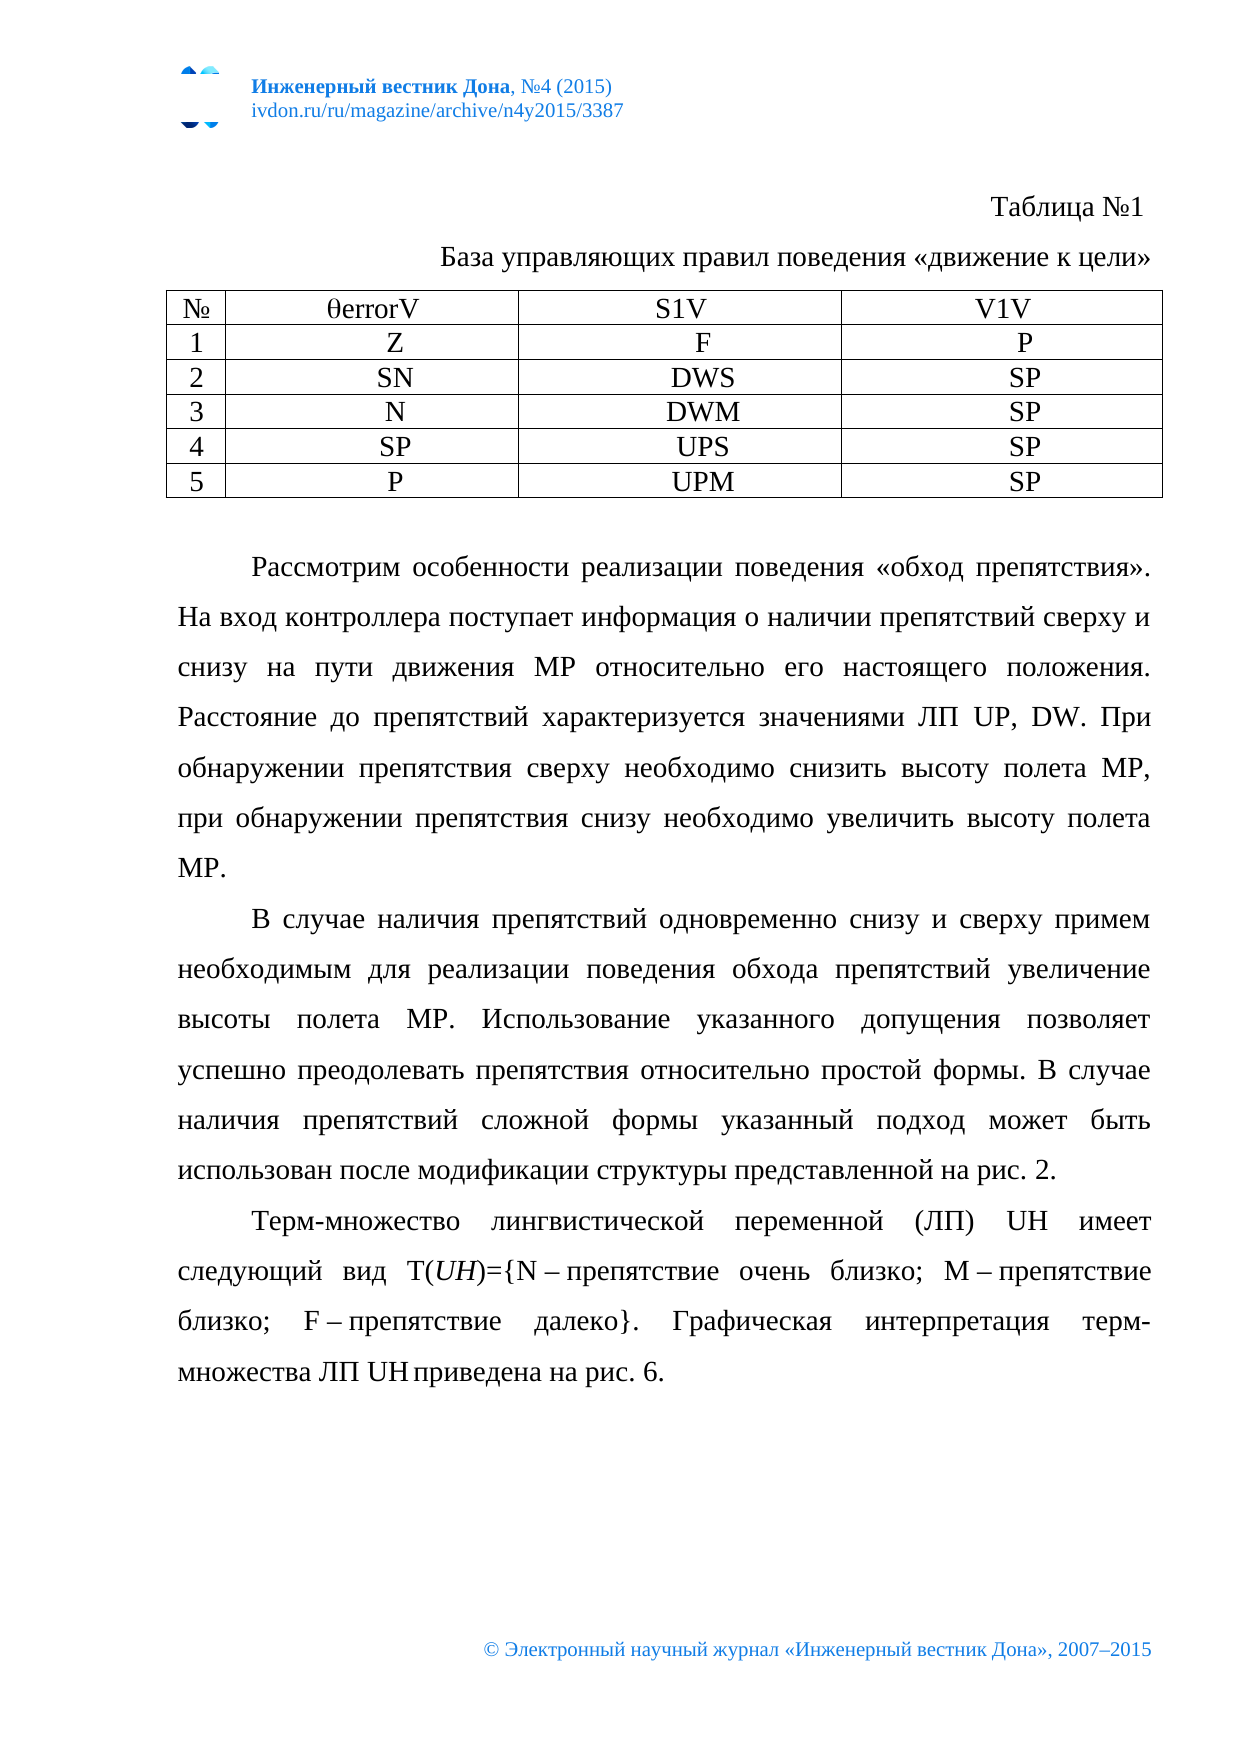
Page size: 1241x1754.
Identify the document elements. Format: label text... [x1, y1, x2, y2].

picture [180, 122, 208, 128]
table_cell SP [842, 429, 1162, 463]
table_cell F [519, 325, 841, 359]
table_cell SP [842, 464, 1162, 497]
table_header S1V [519, 291, 841, 324]
picture [180, 66, 220, 74]
table_header V1V [842, 291, 1162, 324]
text В случае наличия препятствий одновременно снизу и сверху примем необходимым для реализации поведения обхода препятствий увеличение высоты полета МР. Использование указанного допущения позволяет успешно преодолевать препятствия относительно простой формы. В случае наличия препятствий сложной формы указанный подход может быть использован после модификации структуры представленной на рис. 2. [177, 901, 1152, 1186]
table_cell SP [842, 395, 1162, 428]
text Терм-множество лингвистической переменной (ЛП) UH имеет следующий вид T(UH)={N – препятствие очень близко; M – препятствие близко; F – препятствие далеко}. Графическая интерпретация терм-множества ЛП UH приведена на рис. 6. [177, 1203, 1152, 1387]
table_cell SP [842, 360, 1162, 393]
table_cell N [226, 395, 518, 428]
text Таблица №1 [177, 189, 1152, 223]
table_header № [167, 291, 225, 324]
table_cell 2 [167, 360, 225, 393]
table_cell DWS [519, 360, 841, 393]
table_cell 1 [167, 325, 225, 359]
table_cell 3 [167, 395, 225, 428]
table_cell SP [226, 429, 518, 463]
table_cell P [842, 325, 1162, 359]
table_cell 4 [167, 429, 225, 463]
text База управляющих правил поведения «движение к цели» [177, 239, 1152, 273]
text Рассмотрим особенности реализации поведения «обход препятствия». На вход контроллера поступает информация о наличии препятствий сверху и снизу на пути движения МР относительно его настоящего положения. Расстояние до препятствий характеризуется значениями ЛП UP, DW. При обнаружении препятствия сверху необходимо снизить высоту полета МР, при обнаружении препятствия снизу необходимо увеличить высоту полета МР. [177, 549, 1152, 884]
table_cell Z [226, 325, 518, 359]
table_header errorV [226, 291, 518, 324]
table_cell UPM [519, 464, 841, 497]
table_cell DWM [519, 395, 841, 428]
table_cell 5 [167, 464, 225, 497]
picture [211, 122, 220, 128]
table_cell P [226, 464, 518, 497]
table_cell SN [226, 360, 518, 393]
table_cell UPS [519, 429, 841, 463]
